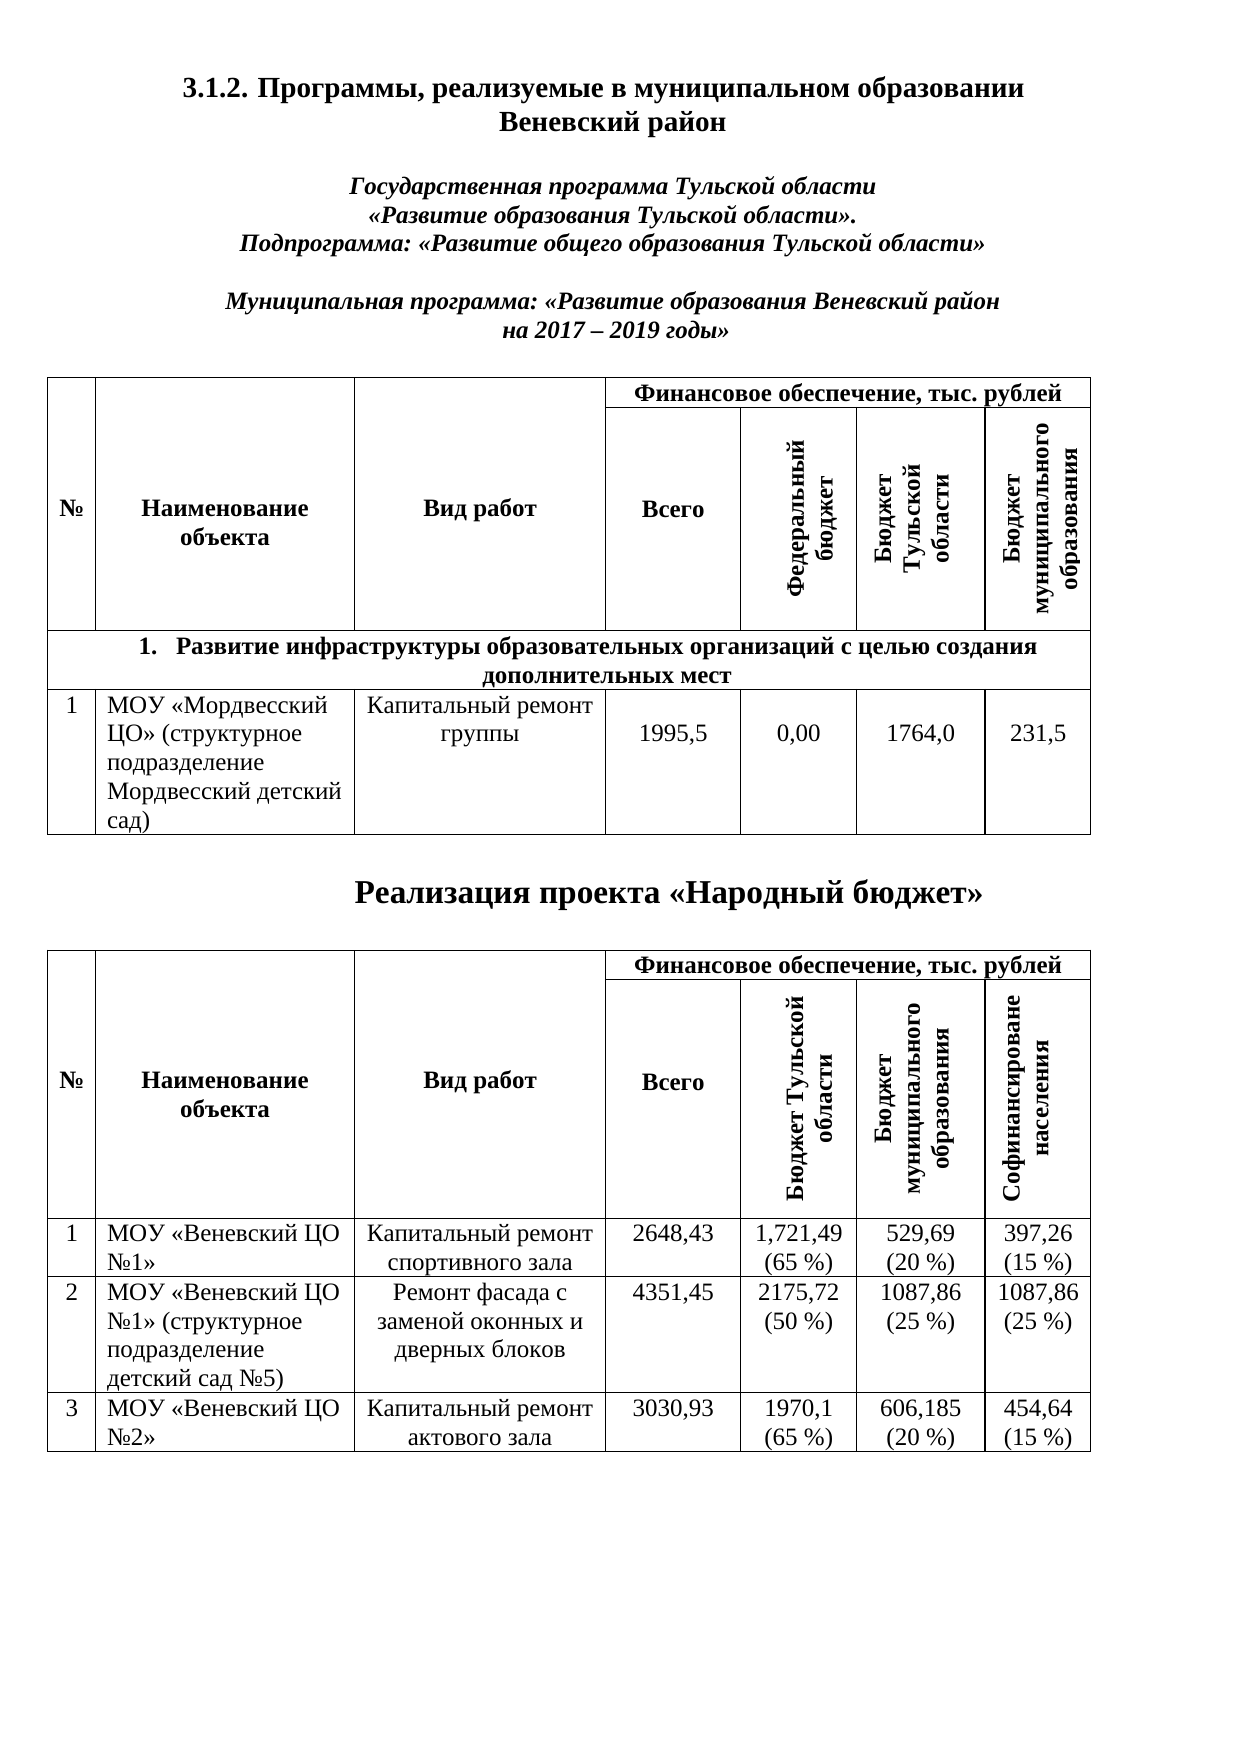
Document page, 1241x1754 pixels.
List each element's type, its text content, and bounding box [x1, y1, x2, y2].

text «Развитие образования Тульской области». [59, 200, 1166, 228]
table_cell 1 [48, 1219, 95, 1276]
table_cell 4351,45 [606, 1277, 740, 1392]
table_cell 1087,86 (25 %) [857, 1277, 984, 1392]
table_cell 397,26 (15 %) [986, 1219, 1090, 1276]
table_cell Всего [606, 408, 740, 630]
table_cell Всего [606, 980, 740, 1217]
text на 2017 – 2019 годы» [59, 315, 1166, 343]
list Реализация проекта «Народный бюджет» [172, 873, 1166, 911]
table_cell 1995,5 [606, 690, 740, 833]
list Программы, реализуемые в муниципальном образовании [182, 70, 1166, 104]
text Муниципальная программа: «Развитие образования Веневский район [59, 286, 1166, 315]
table_header Вид работ [355, 378, 605, 630]
table_cell 454,64 (15 %) [986, 1393, 1090, 1451]
table_cell 1970,1 (65 %) [741, 1393, 856, 1451]
table_cell Бюджет Тульской области [741, 980, 856, 1217]
table_cell 1087,86 (25 %) [986, 1277, 1090, 1392]
table_cell 0,00 [741, 690, 856, 833]
text Подпрограмма: «Развитие общего образования Тульской области» [59, 228, 1166, 257]
table_cell Развитие инфраструктуры образовательных организаций с целью создания дополнительных мест [48, 631, 1090, 689]
table_cell МОУ «Веневский ЦО №1» (структурное подразделение детский сад №5) [96, 1277, 354, 1392]
table_header Наименование объекта [96, 378, 354, 630]
table_header № [48, 951, 95, 1217]
table_cell Капитальный ремонт спортивного зала [355, 1219, 605, 1276]
table_cell Бюджет муниципального образования [986, 408, 1090, 630]
table_cell Капитальный ремонт актового зала [355, 1393, 605, 1451]
table_cell 3030,93 [606, 1393, 740, 1451]
table_cell МОУ «Веневский ЦО №1» [96, 1219, 354, 1276]
table_header Финансовое обеспечение, тыс. рублей [606, 378, 1090, 407]
table_cell 1,721,49 (65 %) [741, 1219, 856, 1276]
text Государственная программа Тульской области [59, 171, 1166, 200]
table_cell Федеральный бюджет [741, 408, 856, 630]
table_cell 2648,43 [606, 1219, 740, 1276]
table_cell Бюджет муниципального образования [857, 980, 984, 1217]
table_cell Капитальный ремонт группы [355, 690, 605, 833]
table_header Вид работ [355, 951, 605, 1217]
table_cell 231,5 [986, 690, 1090, 833]
text Веневский район [59, 104, 1166, 137]
table_cell МОУ «Мордвесский ЦО» (структурное подразделение Мордвесский детский сад) [96, 690, 354, 833]
table_cell Софинансироване населения [986, 980, 1090, 1217]
table_cell 529,69 (20 %) [857, 1219, 984, 1276]
table_cell 606,185 (20 %) [857, 1393, 984, 1451]
table_header № [48, 378, 95, 630]
table_cell 3 [48, 1393, 95, 1451]
table_header Финансовое обеспечение, тыс. рублей [606, 951, 1090, 979]
table_cell Бюджет Тульской области [857, 408, 984, 630]
table_cell МОУ «Веневский ЦО №2» [96, 1393, 354, 1451]
table_cell 2175,72 (50 %) [741, 1277, 856, 1392]
table_cell 2 [48, 1277, 95, 1392]
table_cell Ремонт фасада с заменой оконных и дверных блоков [355, 1277, 605, 1392]
table_header Наименование объекта [96, 951, 354, 1217]
table_cell 1764,0 [857, 690, 984, 833]
table_cell 1 [48, 690, 95, 833]
